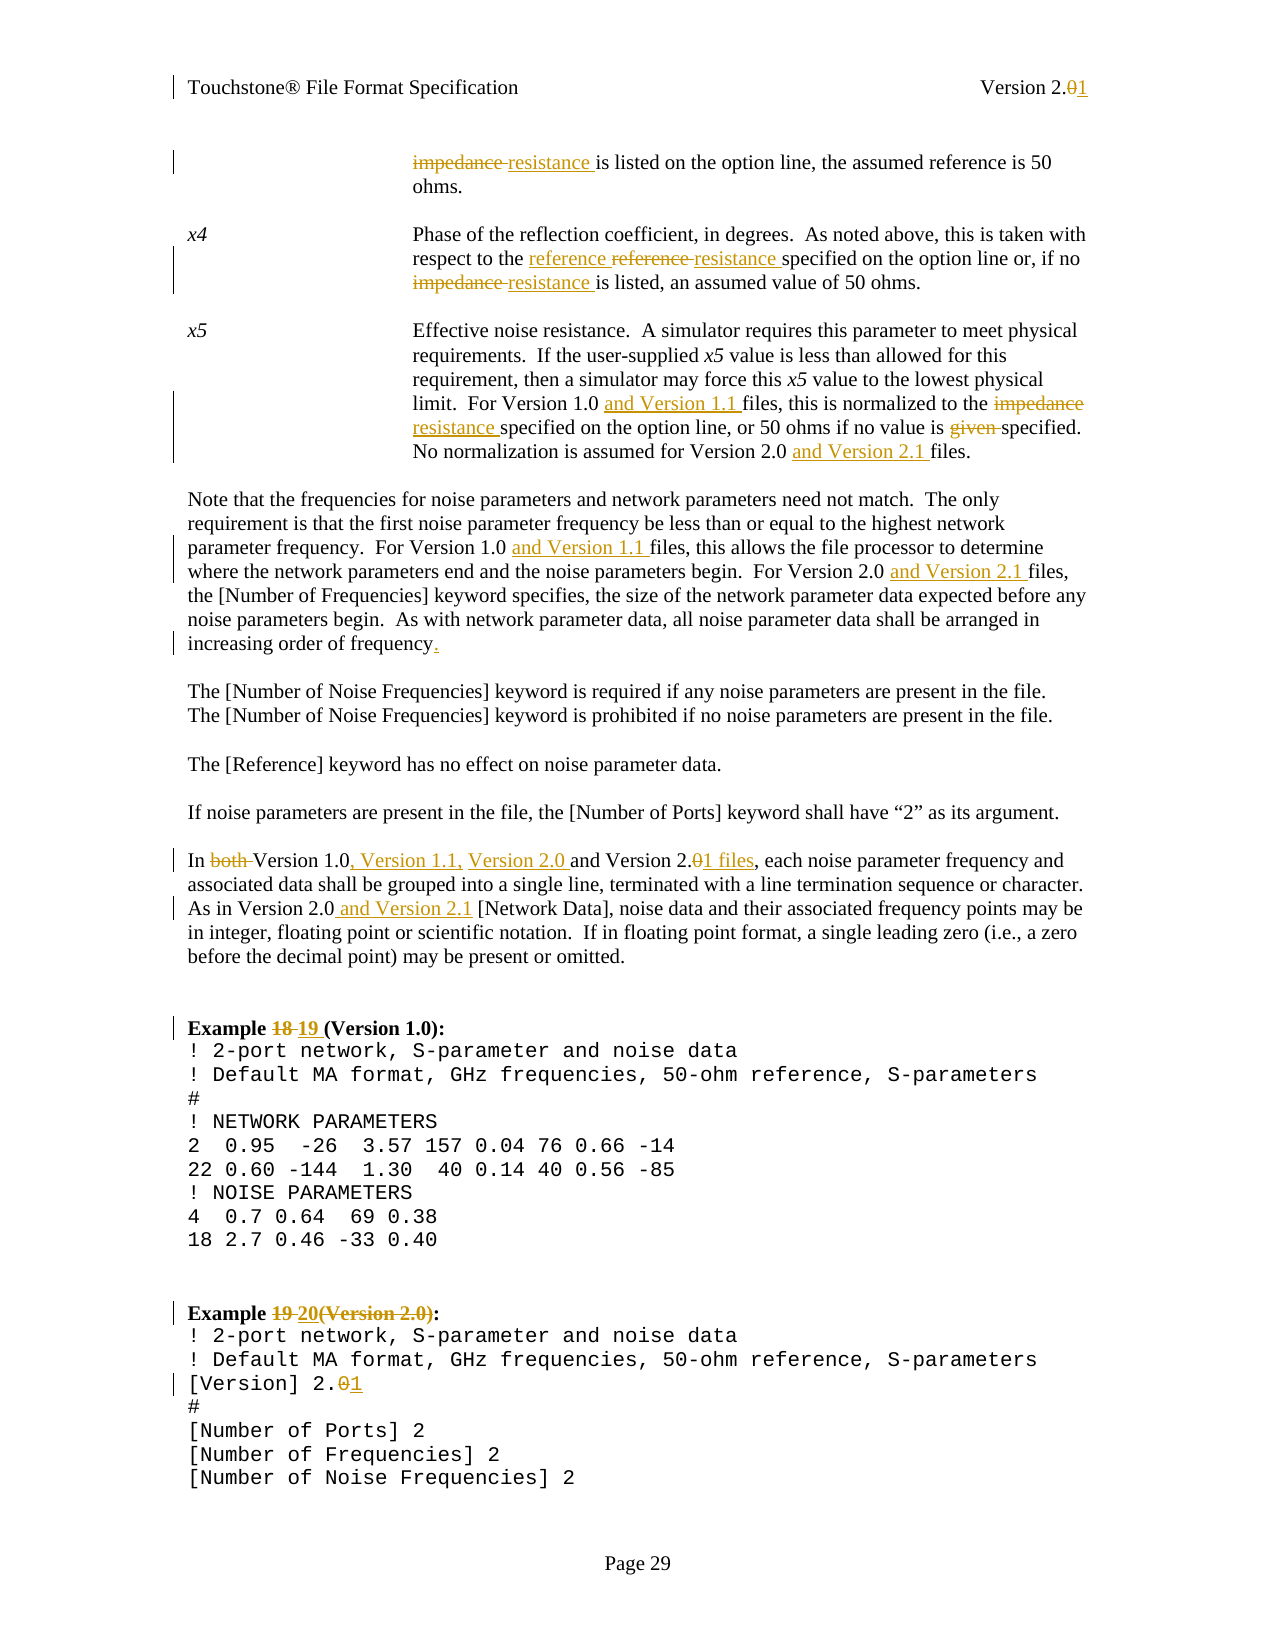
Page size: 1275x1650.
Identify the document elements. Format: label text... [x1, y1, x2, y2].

text [Version] 2. [187, 1373, 1087, 1396]
text 22 0.60 -144 1.30 40 0.14 40 0.56 -85 [187, 1158, 1087, 1182]
text The [Number of Noise Frequencies] keyword is required if any noise parameters are present in the file. The [Number of Noise Frequencies] keyword is prohibited if no noise parameters are present in the file. [187, 679, 1087, 727]
text 18 2.7 0.46 -33 0.40 [187, 1229, 1087, 1253]
text ! NOISE PARAMETERS [187, 1182, 1087, 1206]
text Note that the frequencies for noise parameters and network parameters need not match. The only requirement is that the first noise parameter frequency be less than or equal to the highest network parameter frequency. For Version 1.0 files, this allows the file processor to determine where the network parameters end and the noise parameters begin. For Version 2.0 files, the [Number of Frequencies] keyword specifies, the size of the network parameter data expected before any noise parameters begin. As with network parameter data, all noise parameter data shall be arranged in increasing order of frequency [187, 487, 1087, 655]
text [Number of Frequencies] 2 [187, 1443, 1087, 1467]
text ! NETWORK PARAMETERS [187, 1111, 1087, 1135]
text ! Default MA format, GHz frequencies, 50-ohm reference, S-parameters [187, 1064, 1087, 1088]
text x4 Phase of the reflection coefficient, in degrees. As noted above, this is taken with respect to the specified on the option line or, if no is listed, an assumed value of 50 ohms. [187, 222, 1087, 294]
text ! Default MA format, GHz frequencies, 50-ohm reference, S-parameters [187, 1349, 1087, 1373]
text 2 0.95 -26 3.57 157 0.04 76 0.66 -14 [187, 1135, 1087, 1158]
text If noise parameters are present in the file, the [Number of Ports] keyword shall have “2” as its argument. [187, 800, 1087, 824]
text [Number of Noise Frequencies] 2 [187, 1467, 1087, 1491]
text # [187, 1396, 1087, 1420]
text Example (Version 1.0): [187, 1016, 1087, 1040]
text [Number of Ports] 2 [187, 1420, 1087, 1443]
text The [Reference] keyword has no effect on noise parameter data. [187, 752, 1087, 776]
text x5 Effective noise resistance. A simulator requires this parameter to meet physical requirements. If the user-supplied x5 value is less than allowed for this requirement, then a simulator may force this x5 value to the lowest physical limit. For Version 1.0 files, this is normalized to the specified on the option line, or 50 ohms if no value is specified. No normalization is assumed for Version 2.0 files. [187, 318, 1087, 463]
text 4 0.7 0.64 69 0.38 [187, 1206, 1087, 1229]
text Example : [187, 1301, 1087, 1325]
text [187, 150, 1087, 198]
text ! 2-port network, S-parameter and noise data [187, 1040, 1087, 1064]
text In Version 1.0 and Version 2., each noise parameter frequency and associated data shall be grouped into a single line, terminated with a line termination sequence or character. As in Version 2.0 [Network Data], noise data and their associated frequency points may be in integer, floating point or scientific notation. If in floating point format, a single leading zero (i.e., a zero before the decimal point) may be present or omitted. [187, 848, 1087, 968]
text # [187, 1088, 1087, 1111]
text ! 2-port network, S-parameter and noise data [187, 1325, 1087, 1349]
